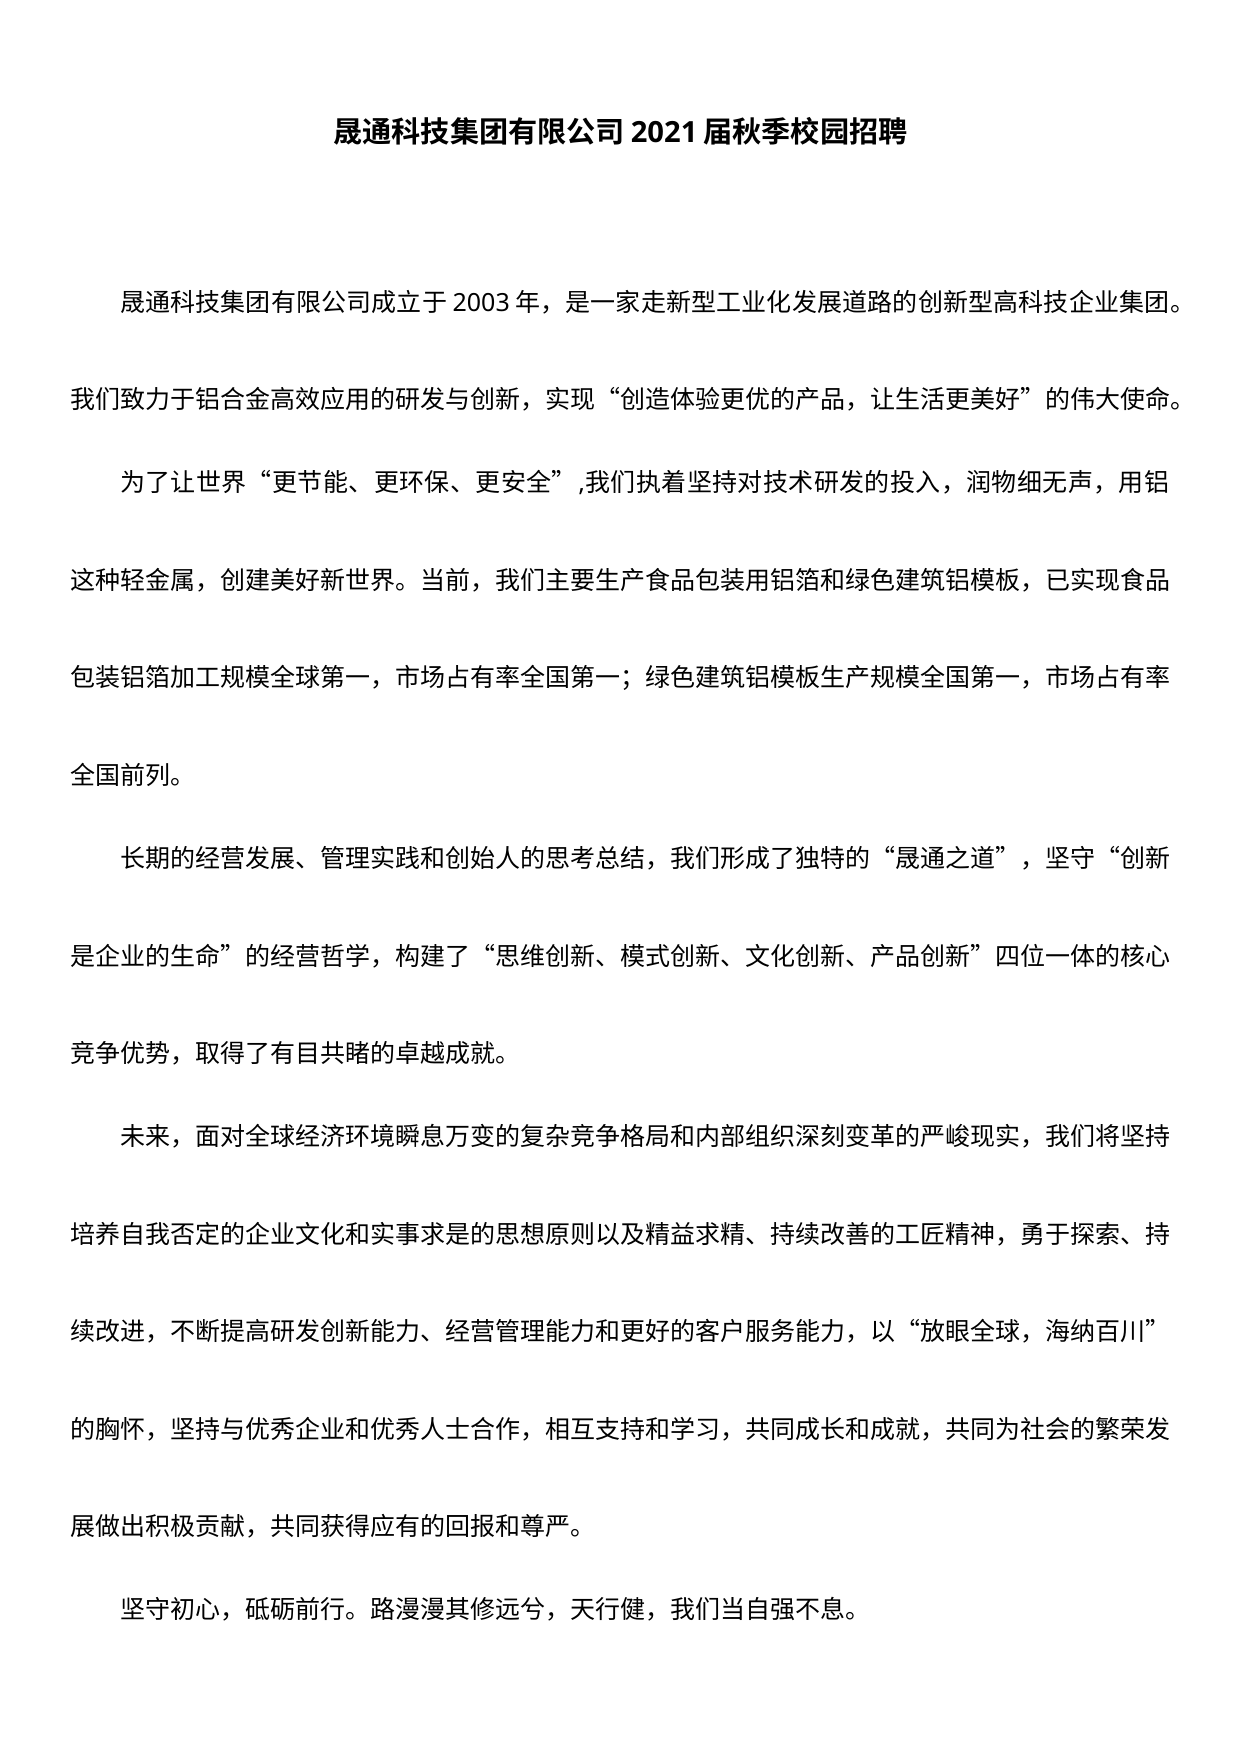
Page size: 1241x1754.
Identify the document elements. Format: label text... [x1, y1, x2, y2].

text 长期的经营发展、管理实践和创始人的思考总结，我们形成了独特的“晟通之道”，坚守“创新是企业的生命”的经营哲学，构建了“思维创新、模式创新、文化创新、产品创新”四位一体的核心竞争优势，取得了有目共睹的卓越成就。 [70, 824, 1171, 1084]
text 为了让世界“更节能、更环保、更安全”,我们执着坚持对技术研发的投入，润物细无声，用铝这种轻金属，创建美好新世界。当前，我们主要生产食品包装用铝箔和绿色建筑铝模板，已实现食品包装铝箔加工规模全球第一，市场占有率全国第一；绿色建筑铝模板生产规模全国第一，市场占有率全国前列。 [70, 448, 1171, 806]
text 晟通科技集团有限公司2021届秋季校园招聘 [70, 97, 1171, 162]
text 晟通科技集团有限公司成立于2003年，是一家走新型工业化发展道路的创新型高科技企业集团。我们致力于铝合金高效应用的研发与创新，实现“创造体验更优的产品，让生活更美好”的伟大使命。 [70, 268, 1171, 430]
text 未来，面对全球经济环境瞬息万变的复杂竞争格局和内部组织深刻变革的严峻现实，我们将坚持培养自我否定的企业文化和实事求是的思想原则以及精益求精、持续改善的工匠精神，勇于探索、持续改进，不断提高研发创新能力、经营管理能力和更好的客户服务能力，以“放眼全球，海纳百川”的胸怀，坚持与优秀企业和优秀人士合作，相互支持和学习，共同成长和成就，共同为社会的繁荣发展做出积极贡献，共同获得应有的回报和尊严。 [70, 1102, 1171, 1557]
text 坚守初心，砥砺前行。路漫漫其修远兮，天行健，我们当自强不息。 [70, 1575, 1171, 1640]
